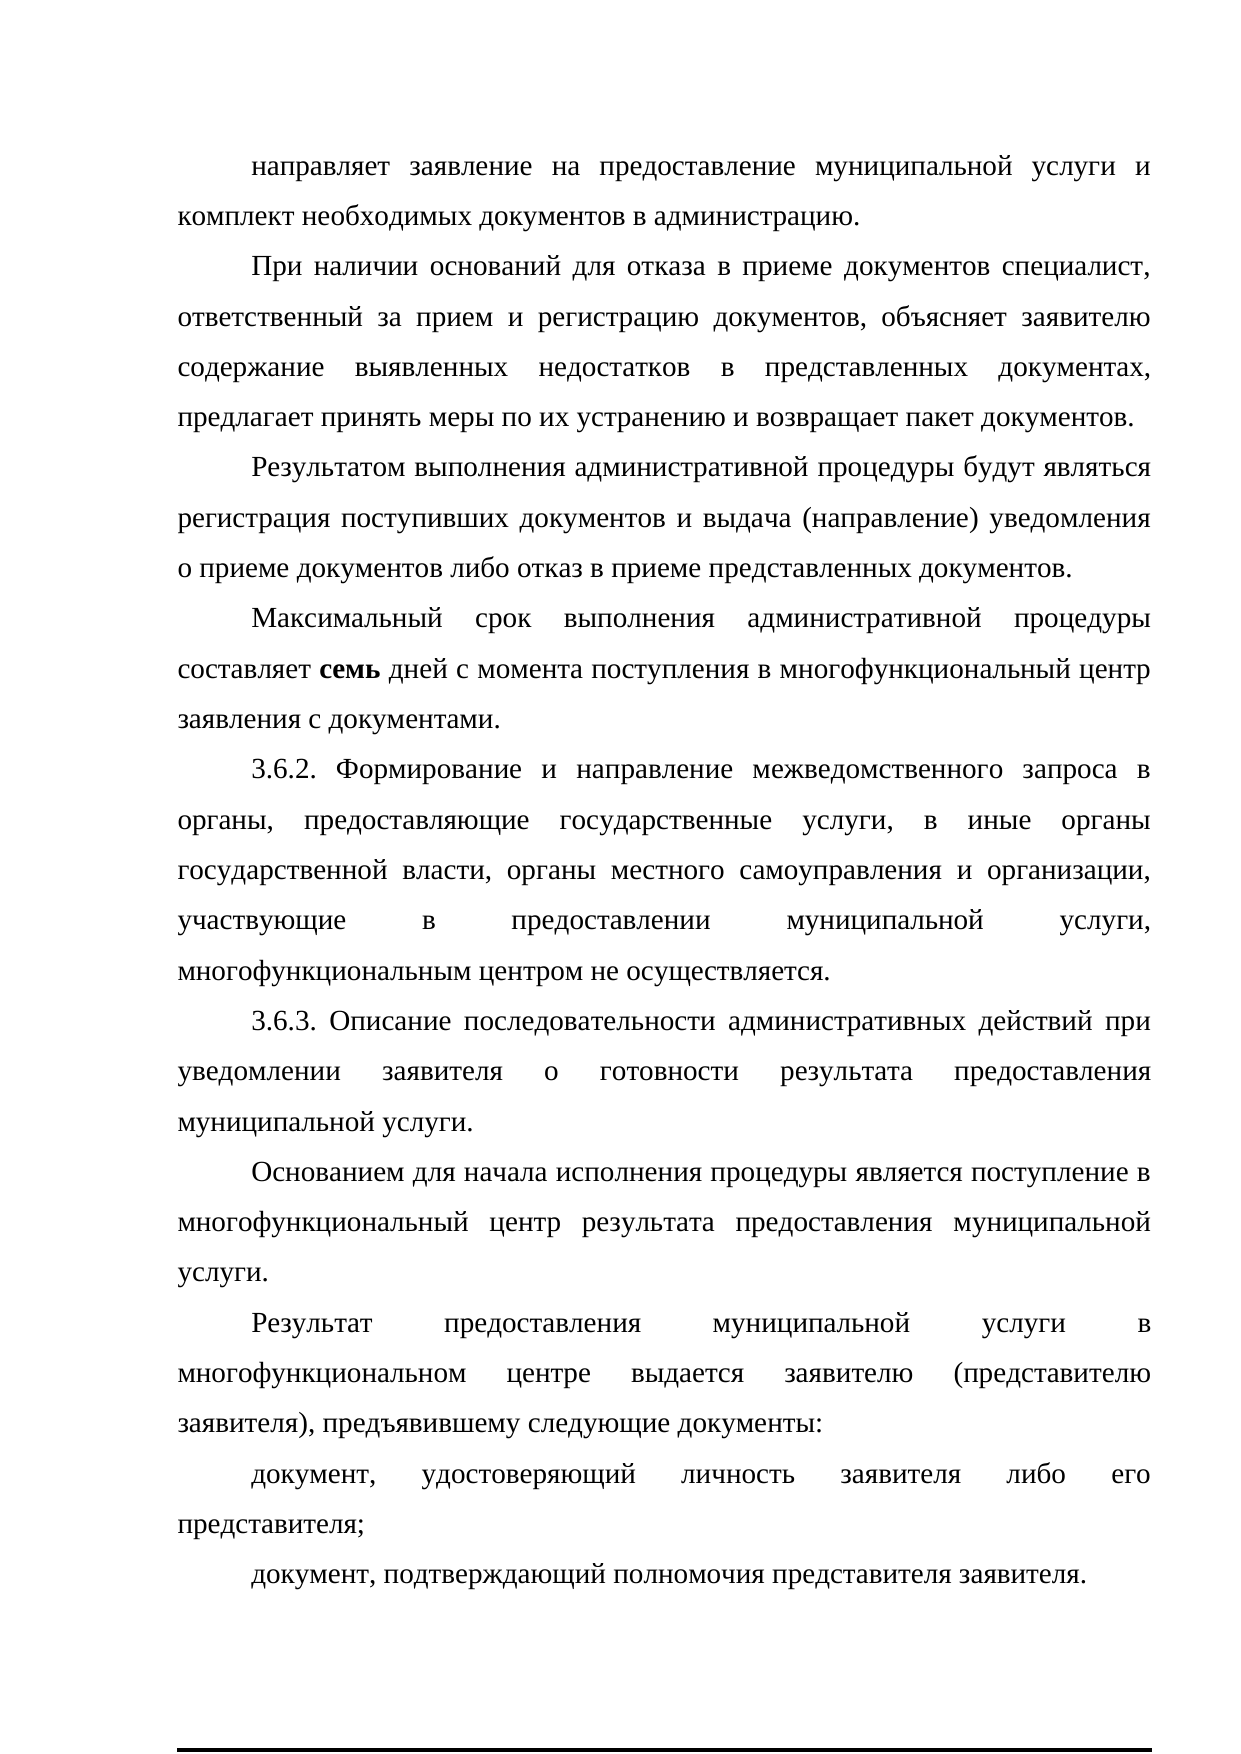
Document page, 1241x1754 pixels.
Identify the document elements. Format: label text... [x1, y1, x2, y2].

text направляет заявление на предоставление муниципальной услуги и комплект необходимых документов в администрацию. [177, 148, 1152, 232]
text Основанием для начала исполнения процедуры является поступление в многофункциональный центр результата предоставления муниципальной услуги. [177, 1154, 1152, 1288]
text документ, удостоверяющий личность заявителя либо его представителя; [177, 1456, 1152, 1540]
text 3.6.2. Формирование и направление межведомственного запроса в органы, предоставляющие государственные услуги, в иные органы государственной власти, органы местного самоуправления и организации, участвующие в предоставлении муниципальной услуги, многофункциональным центром не осуществляется. [177, 751, 1152, 986]
text Результат предоставления муниципальной услуги в многофункциональном центре выдается заявителю (представителю заявителя), предъявившему следующие документы: [177, 1305, 1152, 1439]
text При наличии оснований для отказа в приеме документов специалист, ответственный за прием и регистрацию документов, объясняет заявителю содержание выявленных недостатков в представленных документах, предлагает принять меры по их устранению и возвращает пакет документов. [177, 248, 1152, 433]
text Максимальный срок выполнения административной процедуры составляет семь дней с момента поступления в многофункциональный центр заявления с документами. [177, 601, 1152, 735]
text 3.6.3. Описание последовательности административных действий при уведомлении заявителя о готовности результата предоставления муниципальной услуги. [177, 1003, 1152, 1137]
text Результатом выполнения административной процедуры будут являться регистрация поступивших документов и выдача (направление) уведомления о приеме документов либо отказ в приеме представленных документов. [177, 449, 1152, 584]
text документ, подтверждающий полномочия представителя заявителя. [177, 1556, 1152, 1590]
